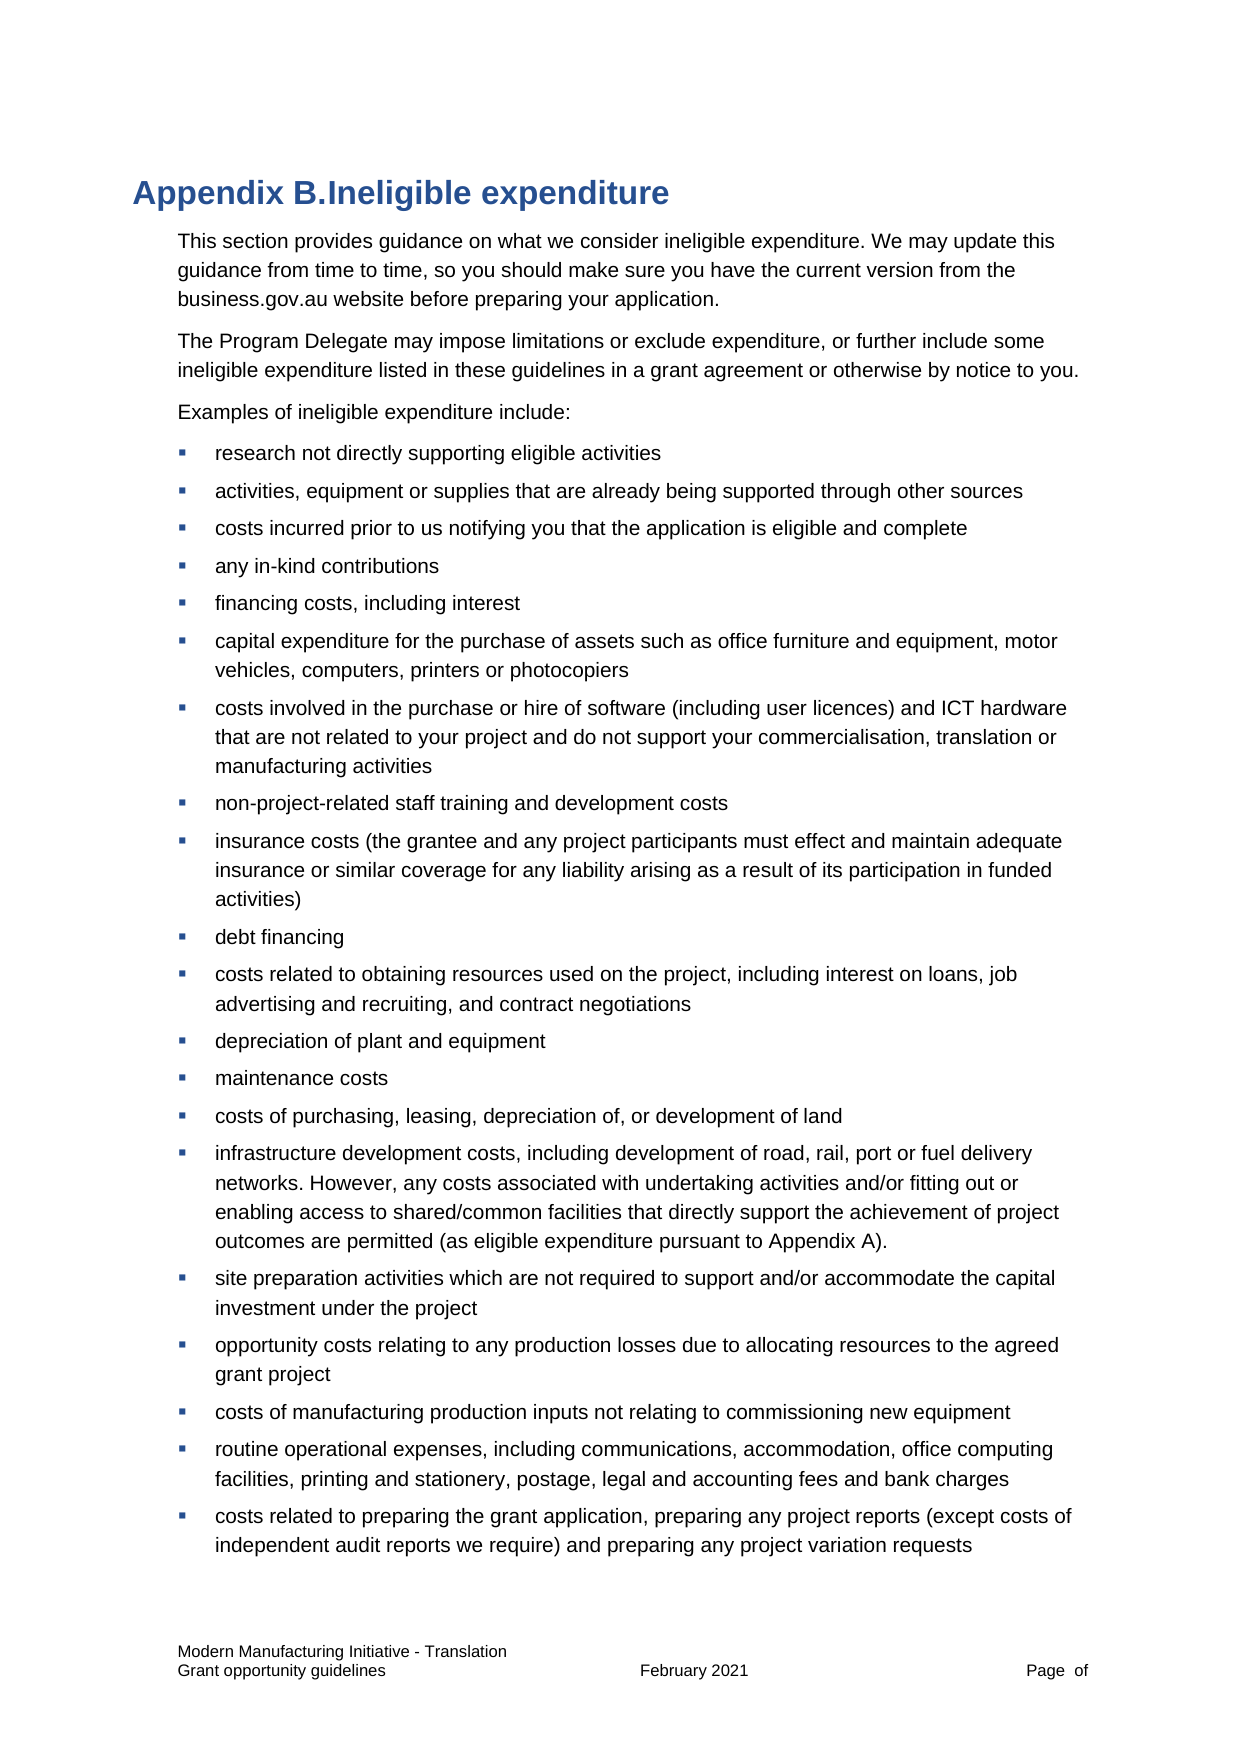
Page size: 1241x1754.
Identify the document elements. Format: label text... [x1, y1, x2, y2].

list non-project-related staff training and development costs [177, 786, 1092, 815]
list routine operational expenses, including communications, accommodation, office computing facilities, printing and stationery, postage, legal and accounting fees and bank charges [177, 1432, 1092, 1490]
list costs involved in the purchase or hire of software (including user licences) and ICT hardware that are not related to your project and do not support your commercialisation, translation or manufacturing activities [177, 690, 1092, 778]
list costs incurred prior to us notifying you that the application is eligible and complete [177, 511, 1092, 540]
list costs related to obtaining resources used on the project, including interest on loans, job advertising and recruiting, and contract negotiations [177, 957, 1092, 1015]
list any in-kind contributions [177, 549, 1092, 578]
list costs of purchasing, leasing, depreciation of, or development of land [177, 1099, 1092, 1128]
list site preparation activities which are not required to support and/or accommodate the capital investment under the project [177, 1261, 1092, 1319]
list opportunity costs relating to any production losses due to allocating resources to the agreed grant project [177, 1328, 1092, 1386]
list debt financing [177, 919, 1092, 949]
list insurance costs (the grantee and any project participants must effect and maintain adequate insurance or similar coverage for any liability arising as a result of its participation in funded activities) [177, 824, 1092, 911]
list infrastructure development costs, including development of road, rail, port or fuel delivery networks. However, any costs associated with undertaking activities and/or fitting out or enabling access to shared/common facilities that directly support the achievement of project outcomes are permitted (as eligible expenditure pursuant to Appendix A). [177, 1136, 1092, 1253]
list capital expenditure for the purchase of assets such as office furniture and equipment, motor vehicles, computers, printers or photocopiers [177, 624, 1092, 682]
list research not directly supporting eligible activities [177, 436, 1092, 465]
list activities, equipment or supplies that are already being supported through other sources [177, 474, 1092, 503]
list costs of manufacturing production inputs not relating to commissioning new equipment [177, 1394, 1092, 1424]
text Examples of ineligible expenditure include: [177, 394, 1092, 424]
list financing costs, including interest [177, 586, 1092, 615]
subtitle Ineligible expenditure [132, 173, 1092, 211]
list depreciation of plant and equipment [177, 1024, 1092, 1053]
list costs related to preparing the grant application, preparing any project reports (except costs of independent audit reports we require) and preparing any project variation requests [177, 1499, 1092, 1557]
list maintenance costs [177, 1061, 1092, 1090]
text The Program Delegate may impose limitations or exclude expenditure, or further include some ineligible expenditure listed in these guidelines in a grant agreement or otherwise by notice to you. [177, 324, 1092, 382]
text This section provides guidance on what we consider ineligible expenditure. We may update this guidance from time to time, so you should make sure you have the current version from the business.gov.au website before preparing your application. [177, 224, 1092, 311]
